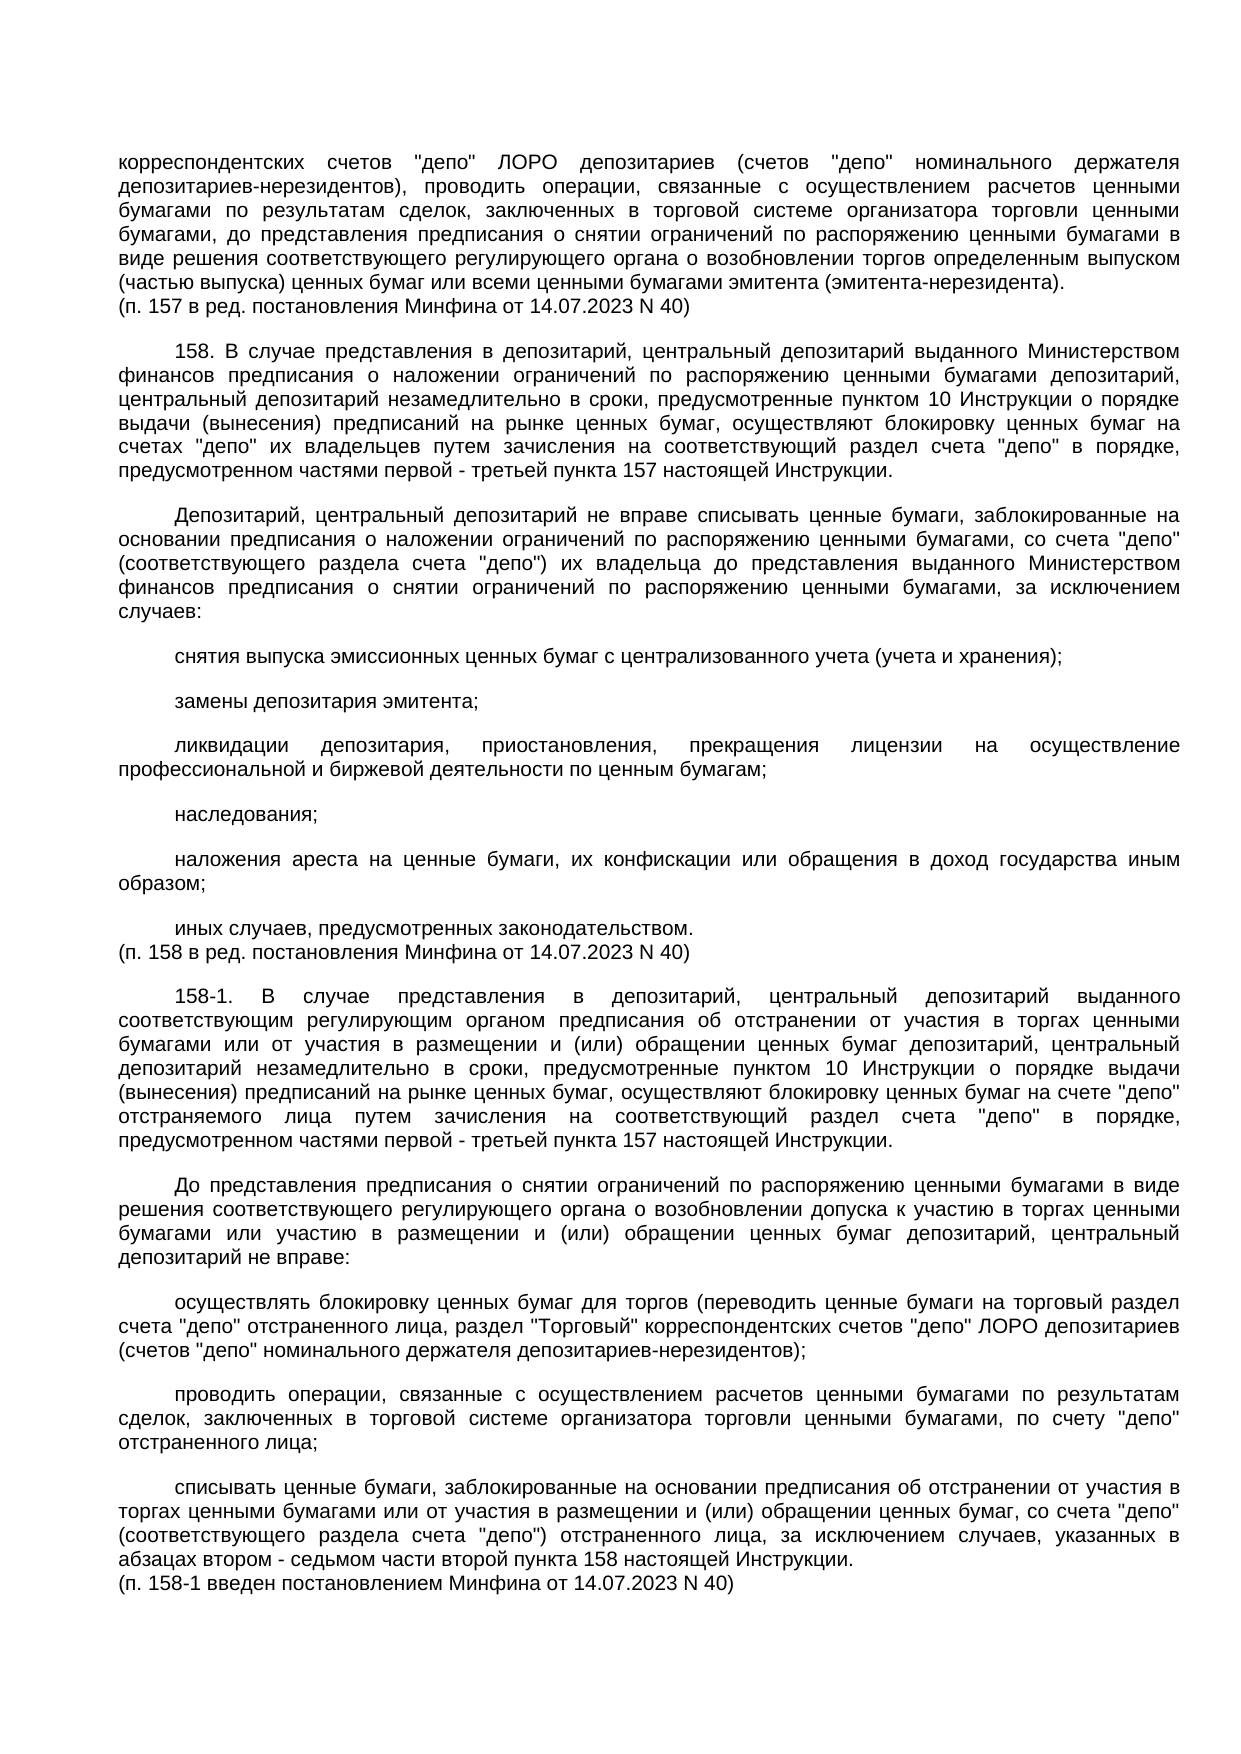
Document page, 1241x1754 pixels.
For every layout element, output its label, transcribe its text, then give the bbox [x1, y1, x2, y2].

text списывать ценные бумаги, заблокированные на основании предписания об отстранении от участия в торгах ценными бумагами или от участия в размещении и (или) обращении ценных бумаг, со счета "депо" (соответствующего раздела счета "депо") отстраненного лица, за исключением случаев, указанных в абзацах втором - седьмом части второй пункта 158 настоящей Инструкции. [118, 1475, 1181, 1571]
text замены депозитария эмитента; [118, 688, 1181, 712]
text Депозитарий, центральный депозитарий не вправе списывать ценные бумаги, заблокированные на основании предписания о наложении ограничений по распоряжению ценными бумагами, со счета "депо" (соответствующего раздела счета "депо") их владельца до представления выданного Министерством финансов предписания о снятии ограничений по распоряжению ценными бумагами, за исключением случаев: [118, 503, 1181, 623]
text (п. 157 в ред. постановления Минфина от 14.07.2023 N 40) [118, 294, 1181, 318]
text наследования; [118, 802, 1181, 826]
text До представления предписания о снятии ограничений по распоряжению ценными бумагами в виде решения соответствующего регулирующего органа о возобновлении допуска к участию в торгах ценными бумагами или участию в размещении и (или) обращении ценных бумаг депозитарий, центральный депозитарий не вправе: [118, 1173, 1181, 1269]
text проводить операции, связанные с осуществлением расчетов ценными бумагами по результатам сделок, заключенных в торговой системе организатора торговли ценными бумагами, по счету "депо" отстраненного лица; [118, 1382, 1181, 1454]
text 158-1. В случае представления в депозитарий, центральный депозитарий выданного соответствующим регулирующим органом предписания об отстранении от участия в торгах ценными бумагами или от участия в размещении и (или) обращении ценных бумаг депозитарий, центральный депозитарий незамедлительно в сроки, предусмотренные пунктом 10 Инструкции о порядке выдачи (вынесения) предписаний на рынке ценных бумаг, осуществляют блокировку ценных бумаг на счете "депо" отстраняемого лица путем зачисления на соответствующий раздел счета "депо" в порядке, предусмотренном частями первой - третьей пункта 157 настоящей Инструкции. [118, 984, 1181, 1152]
text (п. 158 в ред. постановления Минфина от 14.07.2023 N 40) [118, 939, 1181, 963]
text ликвидации депозитария, приостановления, прекращения лицензии на осуществление профессиональной и биржевой деятельности по ценным бумагам; [118, 733, 1181, 781]
text (п. 158-1 введен постановлением Минфина от 14.07.2023 N 40) [118, 1571, 1181, 1595]
text наложения ареста на ценные бумаги, их конфискации или обращения в доход государства иным образом; [118, 847, 1181, 895]
text 158. В случае представления в депозитарий, центральный депозитарий выданного Министерством финансов предписания о наложении ограничений по распоряжению ценными бумагами депозитарий, центральный депозитарий незамедлительно в сроки, предусмотренные пунктом 10 Инструкции о порядке выдачи (вынесения) предписаний на рынке ценных бумаг, осуществляют блокировку ценных бумаг на счетах "депо" их владельцев путем зачисления на соответствующий раздел счета "депо" в порядке, предусмотренном частями первой - третьей пункта 157 настоящей Инструкции. [118, 338, 1181, 482]
text снятия выпуска эмиссионных ценных бумаг с централизованного учета (учета и хранения); [118, 644, 1181, 668]
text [118, 150, 1181, 294]
text иных случаев, предусмотренных законодательством. [118, 916, 1181, 939]
text осуществлять блокировку ценных бумаг для торгов (переводить ценные бумаги на торговый раздел счета "депо" отстраненного лица, раздел "Торговый" корреспондентских счетов "депо" ЛОРО депозитариев (счетов "депо" номинального держателя депозитариев-нерезидентов); [118, 1289, 1181, 1361]
